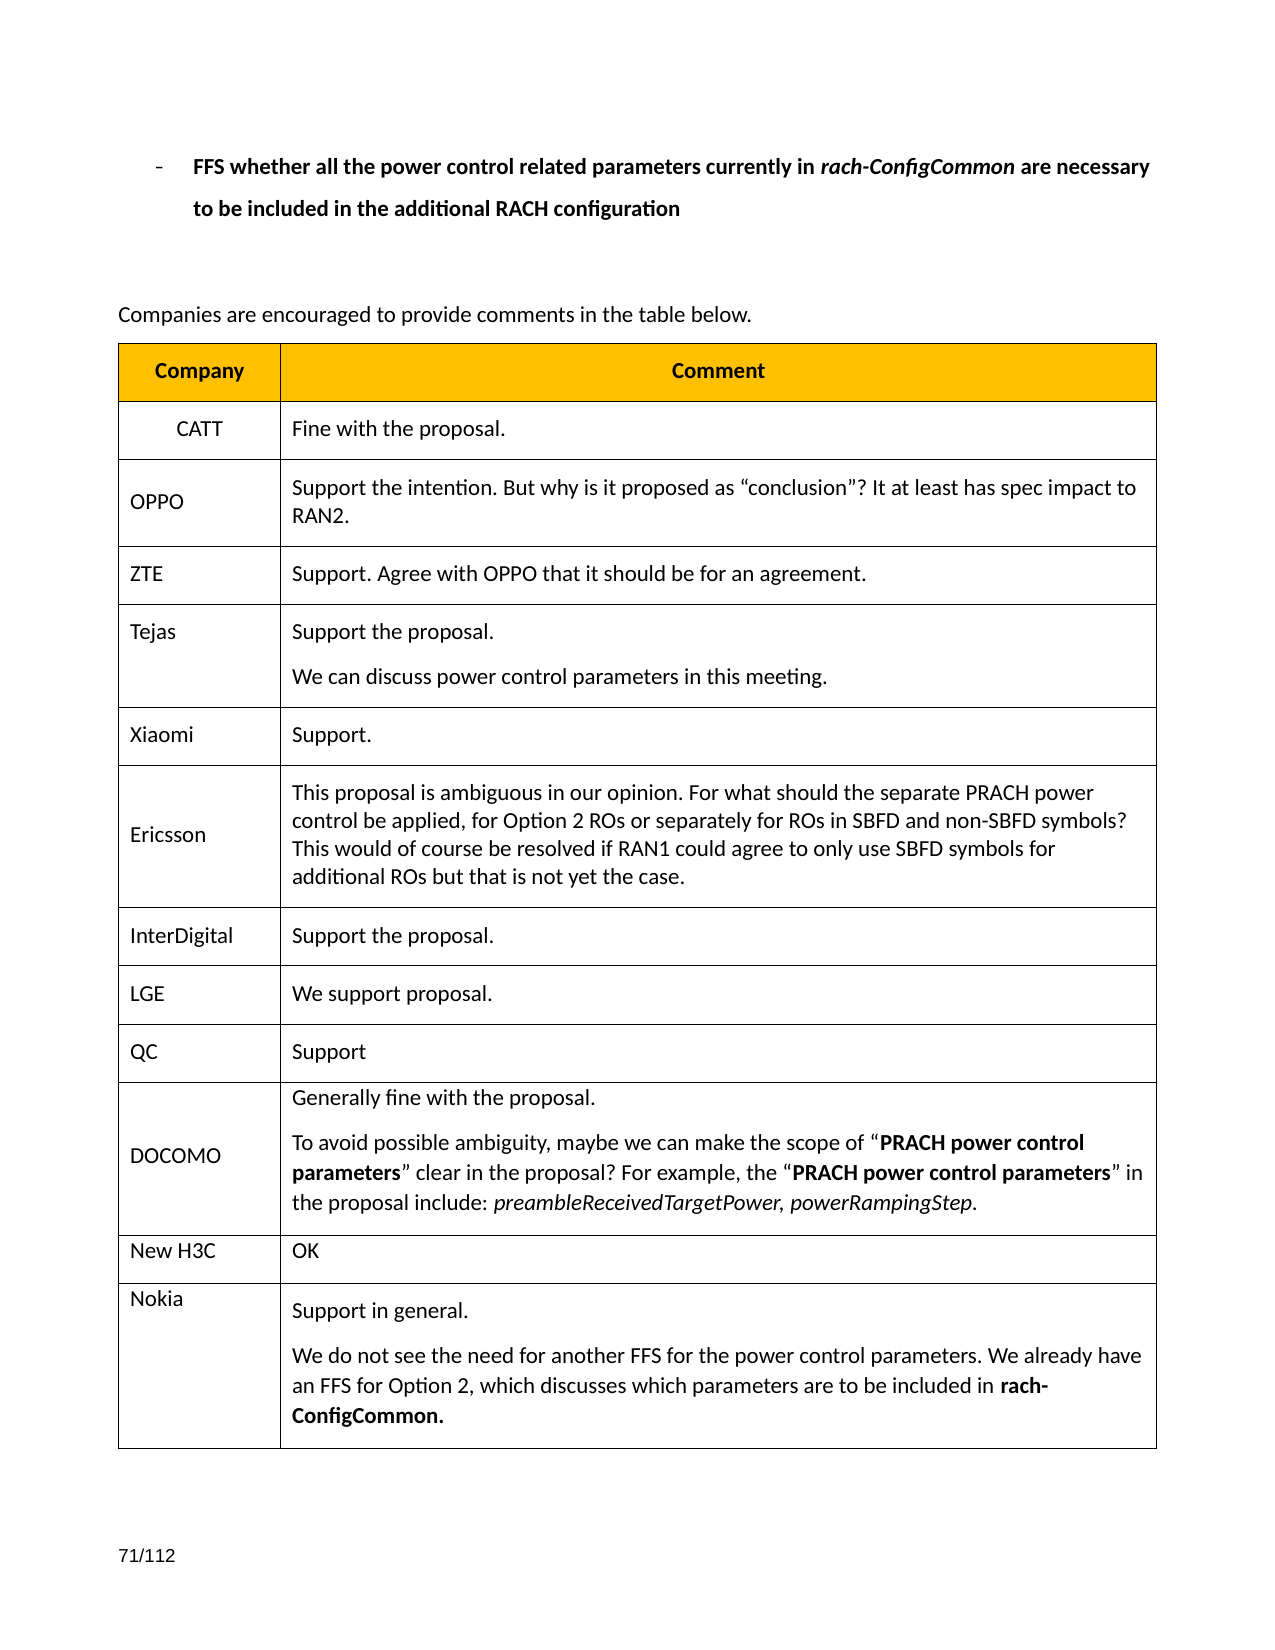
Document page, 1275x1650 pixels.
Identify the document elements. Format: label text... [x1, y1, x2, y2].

table_cell OPPO [119, 460, 280, 546]
table_cell Support the proposal. [281, 908, 1156, 965]
table_cell LGE [119, 966, 280, 1024]
table_cell DOCOMO [119, 1083, 280, 1235]
text Companies are encouraged to provide comments in the table below. [118, 300, 1157, 328]
table_cell Nokia [119, 1284, 280, 1448]
table_cell Ericsson [119, 766, 280, 907]
table_cell Support in general. We do not see the need for another FFS for the power control parameters. We already have an FFS for Option 2, which discusses which parameters are to be included in rach-ConfigCommon. [281, 1284, 1156, 1448]
table_cell This proposal is ambiguous in our opinion. For what should the separate PRACH power control be applied, for Option 2 ROs or separately for ROs in SBFD and non-SBFD symbols? This would of course be resolved if RAN1 could agree to only use SBFD symbols for additional ROs but that is not yet the case. [281, 766, 1156, 907]
table_cell New H3C [119, 1236, 280, 1283]
table_cell Support the intention. But why is it proposed as “conclusion”? It at least has spec impact to RAN2. [281, 460, 1156, 546]
table_cell Support. Agree with OPPO that it should be for an agreement. [281, 547, 1156, 604]
table_cell Xiaomi [119, 708, 280, 765]
table_header Comment [281, 344, 1156, 401]
table_cell Support [281, 1025, 1156, 1082]
table_header Company [119, 344, 280, 401]
table_cell InterDigital [119, 908, 280, 965]
table_cell QC [119, 1025, 280, 1082]
table_cell CATT [119, 402, 280, 459]
table_cell We support proposal. [281, 966, 1156, 1024]
table_cell Support the proposal. We can discuss power control parameters in this meeting. [281, 605, 1156, 707]
list FFS whether all the power control related parameters currently in rach-ConfigCommon are necessary to be included in the additional RACH configuration [156, 148, 1157, 223]
table_cell Tejas [119, 605, 280, 707]
table_cell Fine with the proposal. [281, 402, 1156, 459]
table_cell ZTE [119, 547, 280, 604]
table_cell Support. [281, 708, 1156, 765]
table_cell Generally fine with the proposal. To avoid possible ambiguity, maybe we can make the scope of “PRACH power control parameters” clear in the proposal? For example, the “PRACH power control parameters” in the proposal include: preambleReceivedTargetPower, powerRampingStep. [281, 1083, 1156, 1235]
table_cell OK [281, 1236, 1156, 1283]
